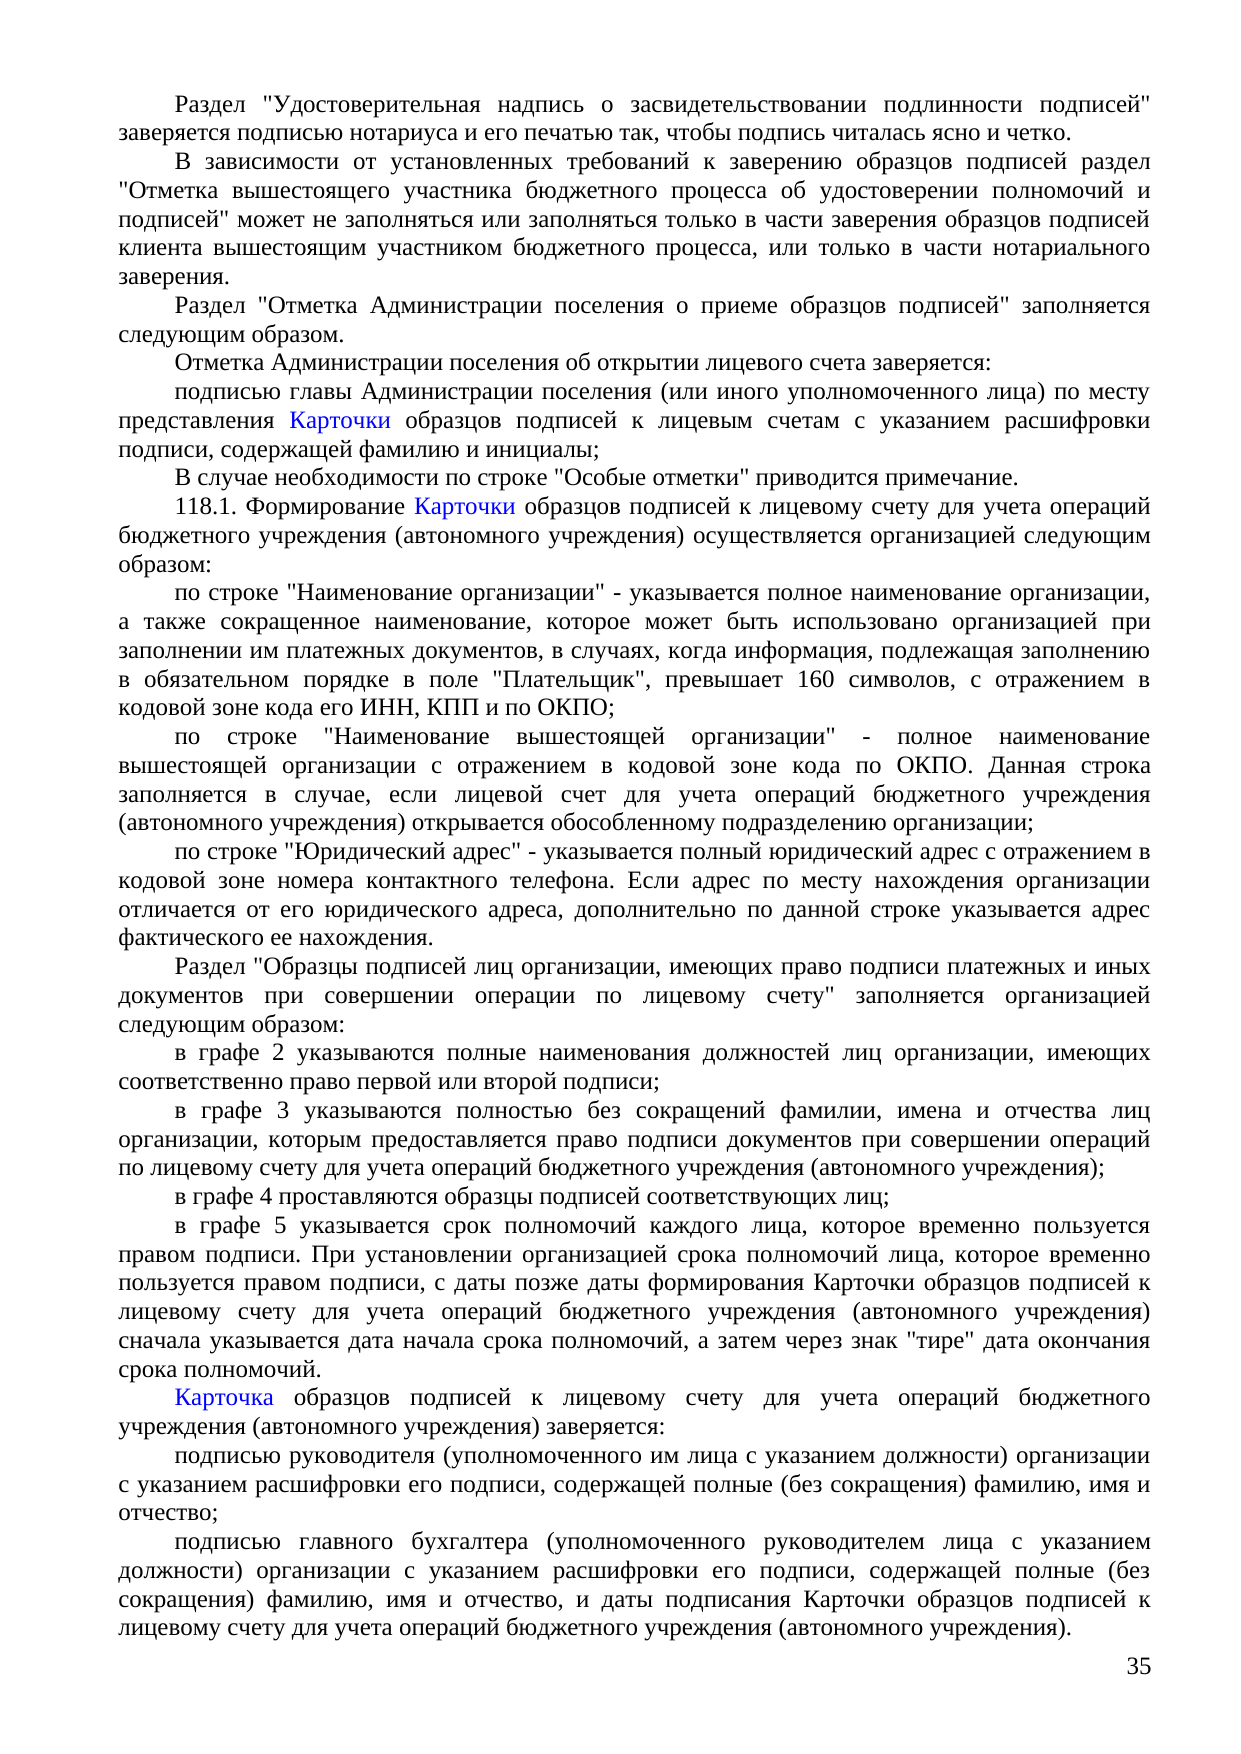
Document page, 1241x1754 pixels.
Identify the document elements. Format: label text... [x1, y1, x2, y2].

text по строке "Юридический адрес" - указывается полный юридический адрес с отражением в кодовой зоне номера контактного телефона. Если адрес по месту нахождения организации отличается от его юридического адреса, дополнительно по данной строке указывается адрес фактического ее нахождения. [118, 836, 1152, 951]
text по строке "Наименование организации" - указывается полное наименование организации, а также сокращенное наименование, которое может быть использовано организацией при заполнении им платежных документов, в случаях, когда информация, подлежащая заполнению в обязательном порядке в поле "Плательщик", превышает 160 символов, с отражением в кодовой зоне кода его ИНН, КПП и по ОКПО; [118, 577, 1152, 721]
text в графе 2 указываются полные наименования должностей лиц организации, имеющих соответственно право первой или второй подписи; [118, 1037, 1152, 1095]
text подписью главы Администрации поселения (или иного уполномоченного лица) по месту представления Карточки образцов подписей к лицевым счетам с указанием расшифровки подписи, содержащей фамилию и инициалы; [118, 376, 1152, 462]
text в графе 5 указывается срок полномочий каждого лица, которое временно пользуется правом подписи. При установлении организацией срока полномочий лица, которое временно пользуется правом подписи, с даты позже даты формирования Карточки образцов подписей к лицевому счету для учета операций бюджетного учреждения (автономного учреждения) сначала указывается дата начала срока полномочий, а затем через знак "тире" дата окончания срока полномочий. [118, 1210, 1152, 1382]
text в графе 4 проставляются образцы подписей соответствующих лиц; [118, 1181, 1152, 1210]
text Раздел "Удостоверительная надпись о засвидетельствовании подлинности подписей" заверяется подписью нотариуса и его печатью так, чтобы подпись читалась ясно и четко. [118, 89, 1152, 146]
text Раздел "Отметка Администрации поселения о приеме образцов подписей" заполняется следующим образом. [118, 290, 1152, 347]
text подписью руководителя (уполномоченного им лица с указанием должности) организации с указанием расшифровки его подписи, содержащей полные (без сокращения) фамилию, имя и отчество; [118, 1440, 1152, 1526]
text В зависимости от установленных требований к заверению образцов подписей раздел "Отметка вышестоящего участника бюджетного процесса об удостоверении полномочий и подписей" может не заполняться или заполняться только в части заверения образцов подписей клиента вышестоящим участником бюджетного процесса, или только в части нотариального заверения. [118, 146, 1152, 290]
text 118.1. Формирование Карточки образцов подписей к лицевому счету для учета операций бюджетного учреждения (автономного учреждения) осуществляется организацией следующим образом: [118, 491, 1152, 577]
text Раздел "Образцы подписей лиц организации, имеющих право подписи платежных и иных документов при совершении операции по лицевому счету" заполняется организацией следующим образом: [118, 951, 1152, 1037]
text Карточка образцов подписей к лицевому счету для учета операций бюджетного учреждения (автономного учреждения) заверяется: [118, 1382, 1152, 1440]
text В случае необходимости по строке "Особые отметки" приводится примечание. [118, 462, 1152, 491]
text в графе 3 указываются полностью без сокращений фамилии, имена и отчества лиц организации, которым предоставляется право подписи документов при совершении операций по лицевому счету для учета операций бюджетного учреждения (автономного учреждения); [118, 1095, 1152, 1181]
text подписью главного бухгалтера (уполномоченного руководителем лица с указанием должности) организации с указанием расшифровки его подписи, содержащей полные (без сокращения) фамилию, имя и отчество, и даты подписания Карточки образцов подписей к лицевому счету для учета операций бюджетного учреждения (автономного учреждения). [118, 1526, 1152, 1641]
text по строке "Наименование вышестоящей организации" - полное наименование вышестоящей организации с отражением в кодовой зоне кода по ОКПО. Данная строка заполняется в случае, если лицевой счет для учета операций бюджетного учреждения (автономного учреждения) открывается обособленному подразделению организации; [118, 721, 1152, 836]
text Отметка Администрации поселения об открытии лицевого счета заверяется: [118, 347, 1152, 376]
